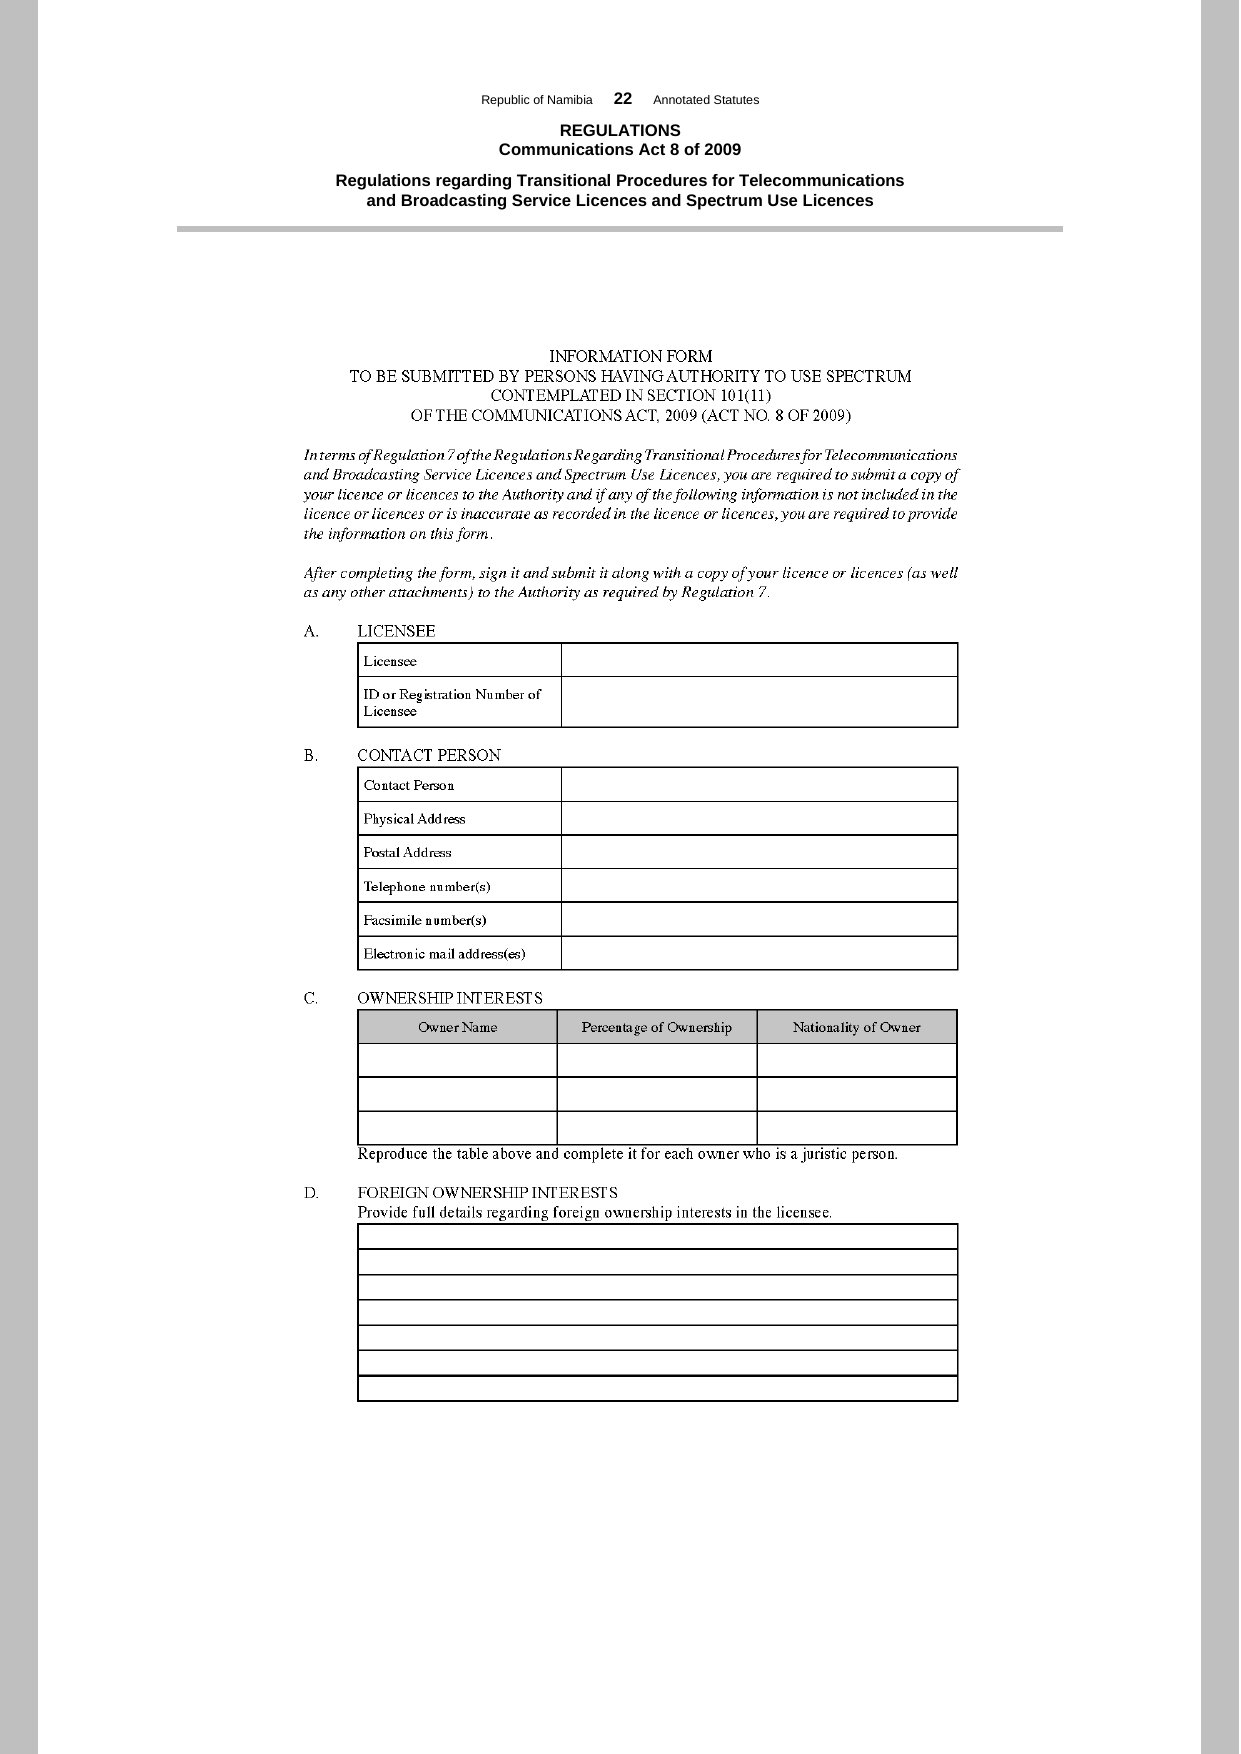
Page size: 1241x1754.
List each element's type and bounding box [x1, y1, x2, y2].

picture [177, 265, 1063, 1517]
